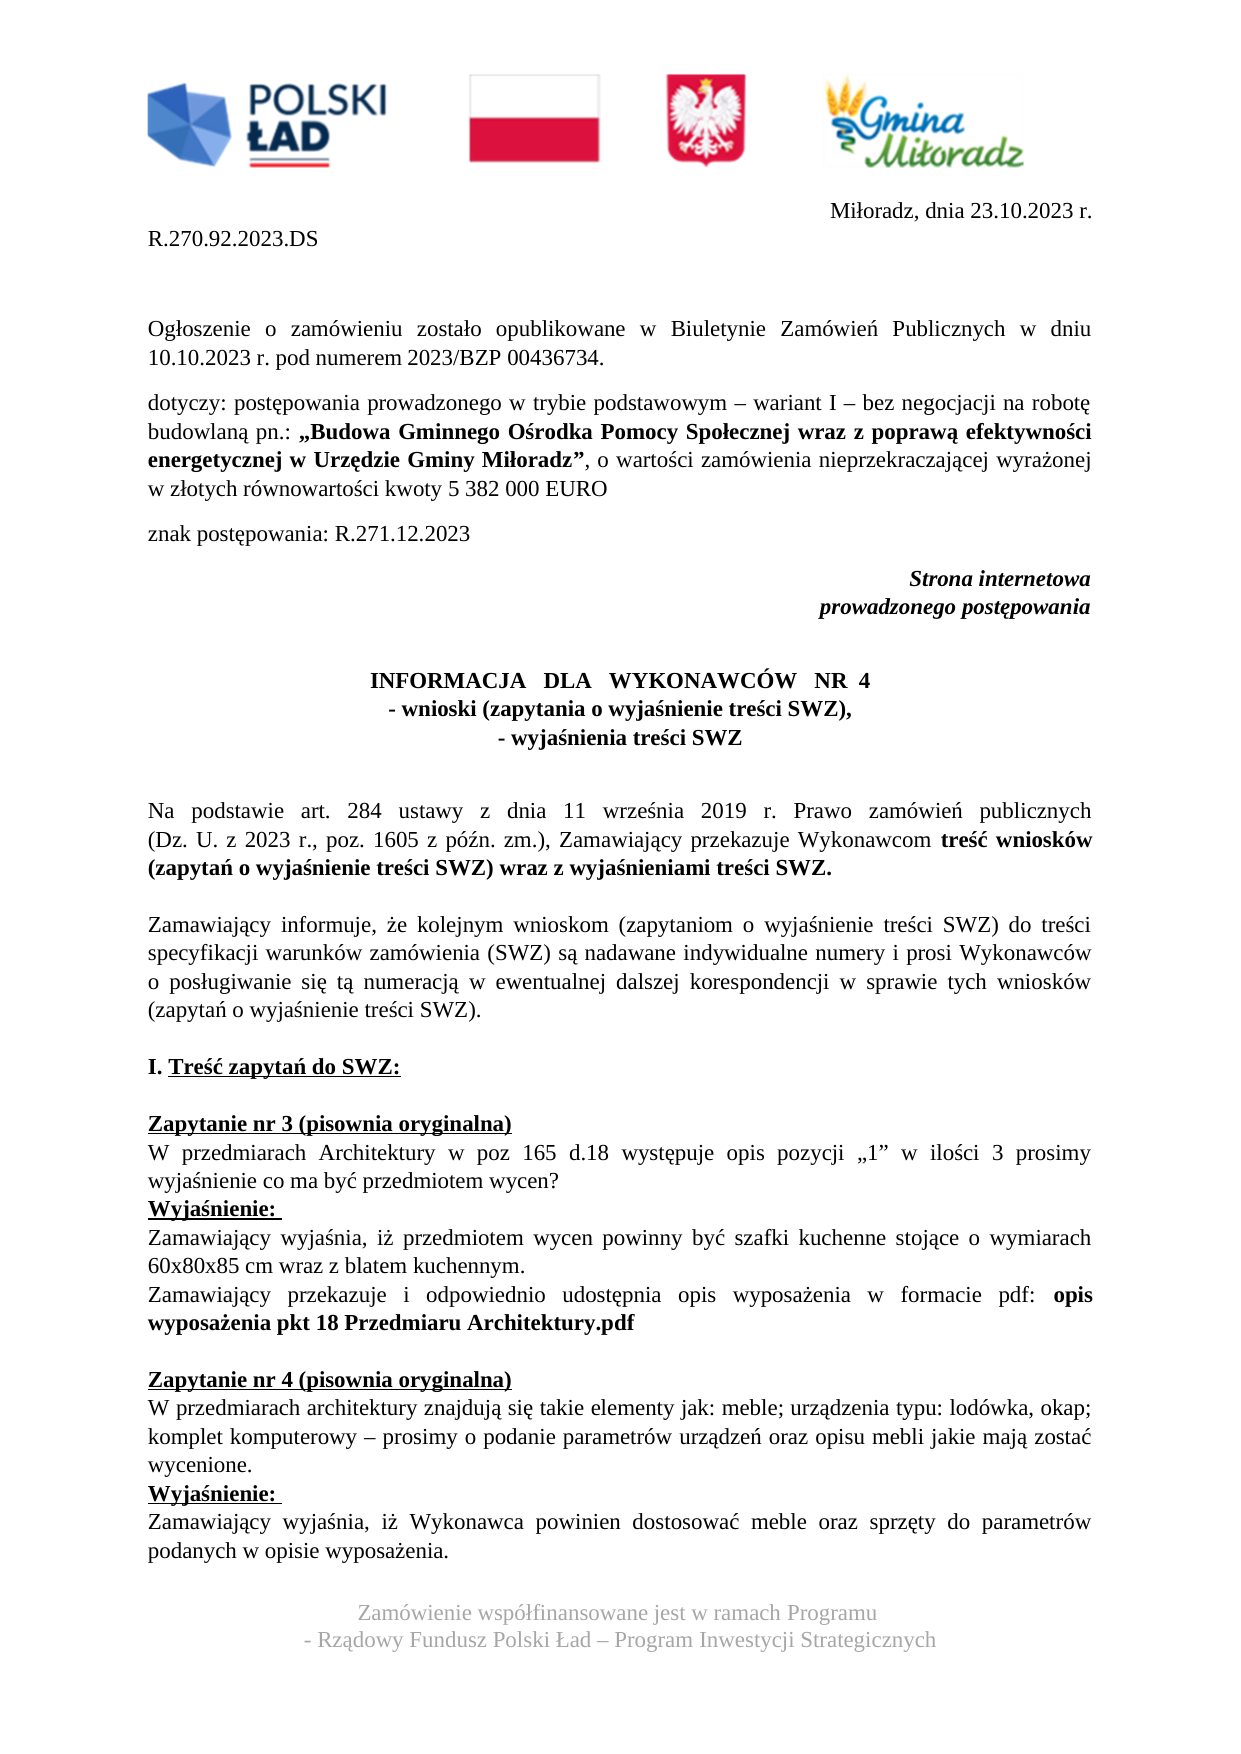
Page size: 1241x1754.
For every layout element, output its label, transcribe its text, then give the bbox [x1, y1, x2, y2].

text - wnioski (zapytania o wyjaśnienie treści SWZ), [148, 695, 1093, 722]
text Zamawiający przekazuje i odpowiednio udostępnia opis wyposażenia w formacie pdf: opis wyposażenia pkt 18 Przedmiaru Architektury.pdf [148, 1281, 1093, 1336]
text prowadzonego postępowania [148, 593, 1093, 620]
picture [147, 73, 1025, 169]
text Zamawiający informuje, że kolejnym wnioskom (zapytaniom o wyjaśnienie treści SWZ) do treści specyfikacji warunków zamówienia (SWZ) są nadawane indywidualne numery i prosi Wykonawców o posługiwanie się tą numeracją w ewentualnej dalszej korespondencji w sprawie tych wniosków (zapytań o wyjaśnienie treści SWZ). [148, 911, 1093, 1023]
text W przedmiarach Architektury w poz 165 d.18 występuje opis pozycji „1” w ilości 3 prosimy wyjaśnienie co ma być przedmiotem wycen? [148, 1138, 1093, 1193]
text Wyjaśnienie: [148, 1480, 1093, 1506]
text INFORMACJA DLA WYKONAWCÓW NR 4 [148, 667, 1093, 693]
text znak postępowania: R.271.12.2023 [148, 520, 1093, 546]
text Miłoradz, dnia 23.10.2023 r. [148, 197, 1093, 223]
text W przedmiarach architektury znajdują się takie elementy jak: meble; urządzenia typu: lodówka, okap; komplet komputerowy – prosimy o podanie parametrów urządzeń oraz opisu mebli jakie mają zostać wycenione. [148, 1394, 1093, 1478]
text I. Treść zapytań do SWZ: [148, 1053, 1093, 1079]
text R.270.92.2023.DS [148, 225, 1093, 252]
text Na podstawie art. 284 ustawy z dnia 11 września 2019 r. Prawo zamówień publicznych (Dz. U. z 2023 r., poz. 1605 z późn. zm.), Zamawiający przekazuje Wykonawcom treść wniosków (zapytań o wyjaśnienie treści SWZ) wraz z wyjaśnieniami treści SWZ. [148, 797, 1093, 881]
text - wyjaśnienia treści SWZ [148, 724, 1093, 750]
text Strona internetowa [148, 565, 1093, 591]
text Zapytanie nr 4 (pisownia oryginalna) [148, 1366, 1093, 1392]
text Ogłoszenie o zamówieniu zostało opublikowane w Biuletynie Zamówień Publicznych w dniu 10.10.2023 r. pod numerem 2023/BZP 00436734. [148, 315, 1093, 371]
text dotyczy: postępowania prowadzonego w trybie podstawowym – wariant I – bez negocjacji na robotę budowlaną pn.: „Budowa Gminnego Ośrodka Pomocy Społecznej wraz z poprawą efektywności energetycznej w Urzędzie Gminy Miłoradz”, o wartości zamówienia nieprzekraczającej wyrażonej w złotych równowartości kwoty 5 382 000 EURO [148, 389, 1093, 501]
text Zapytanie nr 3 (pisownia oryginalna) [148, 1110, 1093, 1136]
text Wyjaśnienie: [148, 1195, 1093, 1222]
text Zamawiający wyjaśnia, iż Wykonawca powinien dostosować meble oraz sprzęty do parametrów podanych w opisie wyposażenia. [148, 1508, 1093, 1563]
text Zamawiający wyjaśnia, iż przedmiotem wycen powinny być szafki kuchenne stojące o wymiarach 60x80x85 cm wraz z blatem kuchennym. [148, 1224, 1093, 1279]
